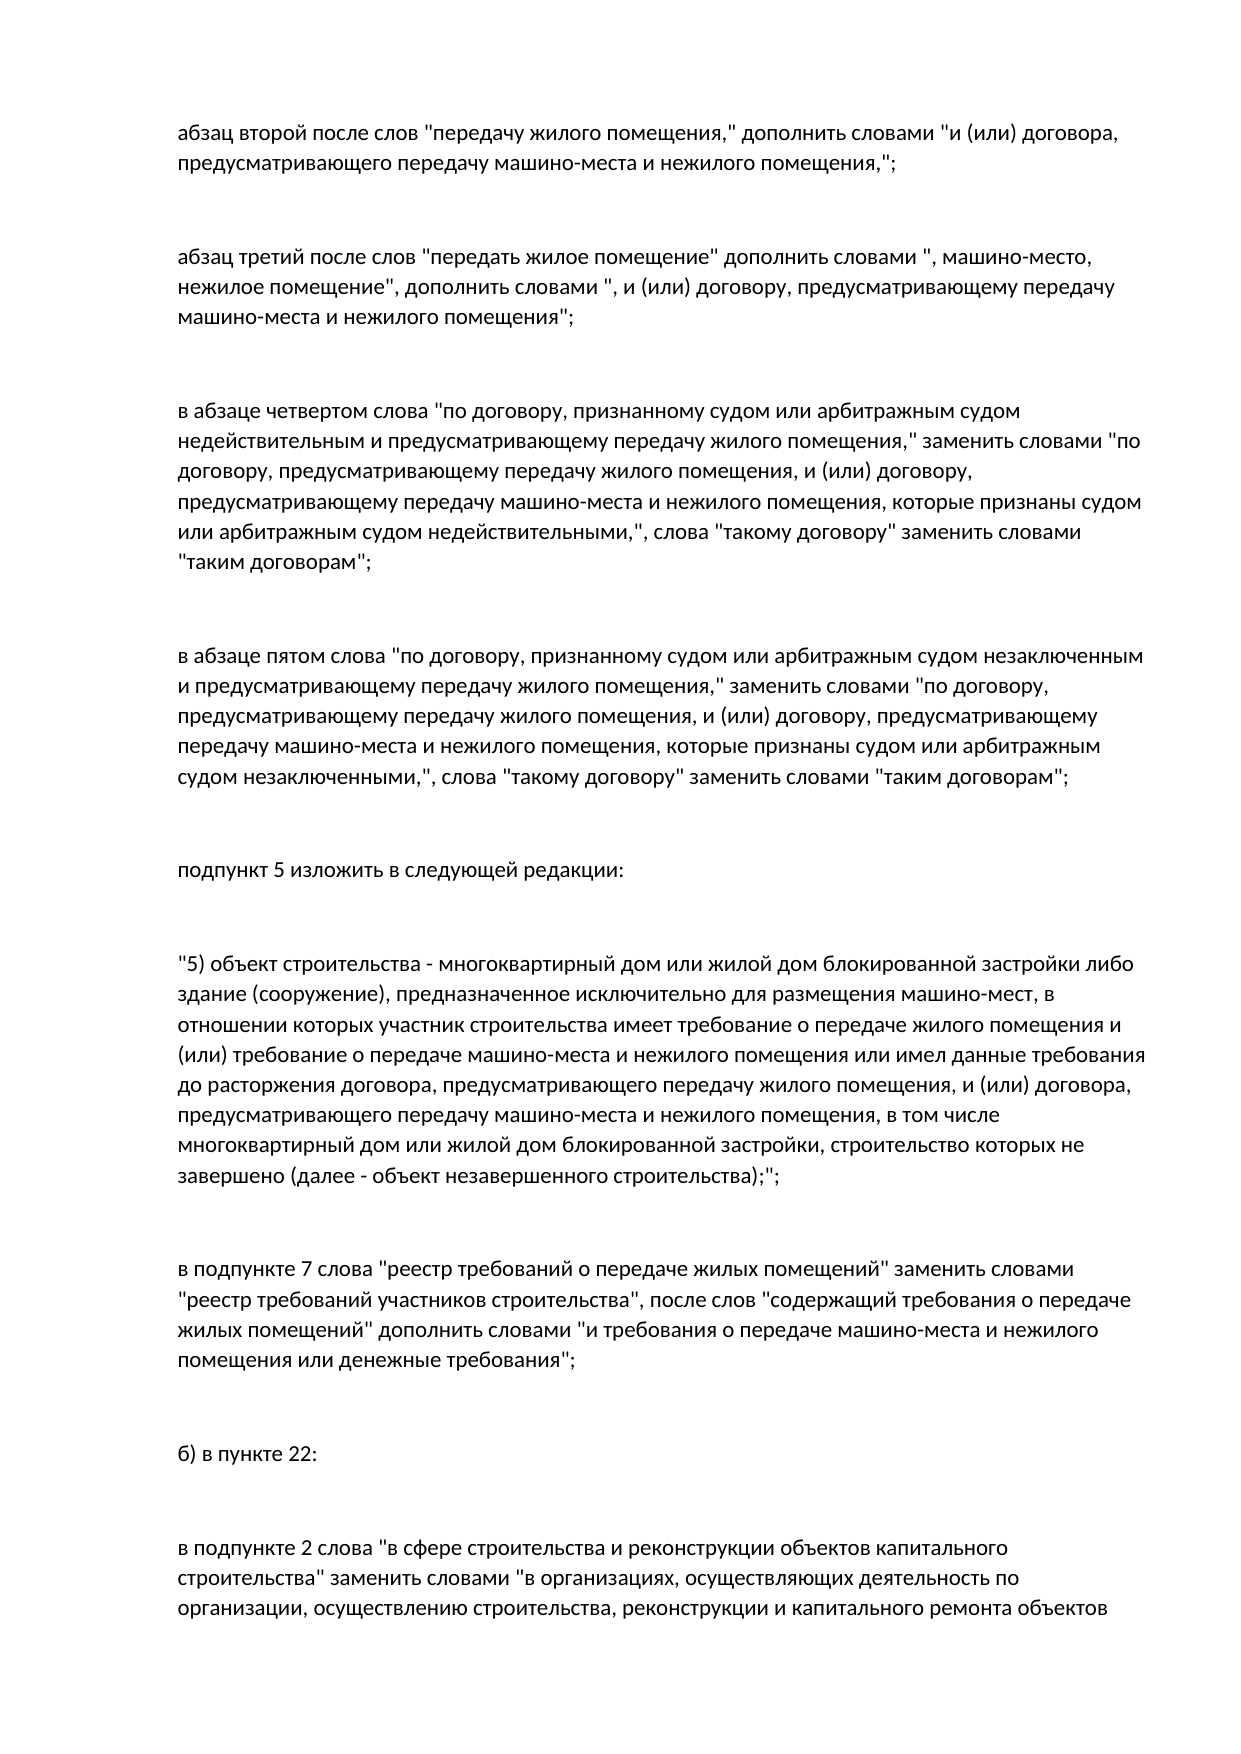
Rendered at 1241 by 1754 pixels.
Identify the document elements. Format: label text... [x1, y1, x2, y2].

text в абзаце четвертом слова "по договору, признанному судом или арбитражным судом недействительным и предусматривающему передачу жилого помещения," заменить словами "по договору, предусматривающему передачу жилого помещения, и (или) договору, предусматривающему передачу машино-места и нежилого помещения, которые признаны судом или арбитражным судом недействительными,", слова "такому договору" заменить словами "таким договорам"; [177, 396, 1152, 575]
text абзац второй после слов "передачу жилого помещения," дополнить словами "и (или) договора, предусматривающего передачу машино-места и нежилого помещения,"; [177, 118, 1152, 176]
text в подпункте 7 слова "реестр требований о передаче жилых помещений" заменить словами "реестр требований участников строительства", после слов "содержащий требования о передаче жилых помещений" дополнить словами "и требования о передаче машино-места и нежилого помещения или денежные требования"; [177, 1254, 1152, 1373]
text абзац третий после слов "передать жилое помещение" дополнить словами ", машино-место, нежилое помещение", дополнить словами ", и (или) договору, предусматривающему передачу машино-места и нежилого помещения"; [177, 242, 1152, 331]
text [177, 1533, 1152, 1621]
text подпункт 5 изложить в следующей редакции: [177, 856, 1152, 884]
text в абзаце пятом слова "по договору, признанному судом или арбитражным судом незаключенным и предусматривающему передачу жилого помещения," заменить словами "по договору, предусматривающему передачу жилого помещения, и (или) договору, предусматривающему передачу машино-места и нежилого помещения, которые признаны судом или арбитражным судом незаключенными,", слова "такому договору" заменить словами "таким договорам"; [177, 641, 1152, 790]
text б) в пункте 22: [177, 1439, 1152, 1467]
text "5) объект строительства - многоквартирный дом или жилой дом блокированной застройки либо здание (сооружение), предназначенное исключительно для размещения машино-мест, в отношении которых участник строительства имеет требование о передаче жилого помещения и (или) требование о передаче машино-места и нежилого помещения или имел данные требования до расторжения договора, предусматривающего передачу жилого помещения, и (или) договора, предусматривающего передачу машино-места и нежилого помещения, в том числе многоквартирный дом или жилой дом блокированной застройки, строительство которых не завершено (далее - объект незавершенного строительства);"; [177, 949, 1152, 1189]
